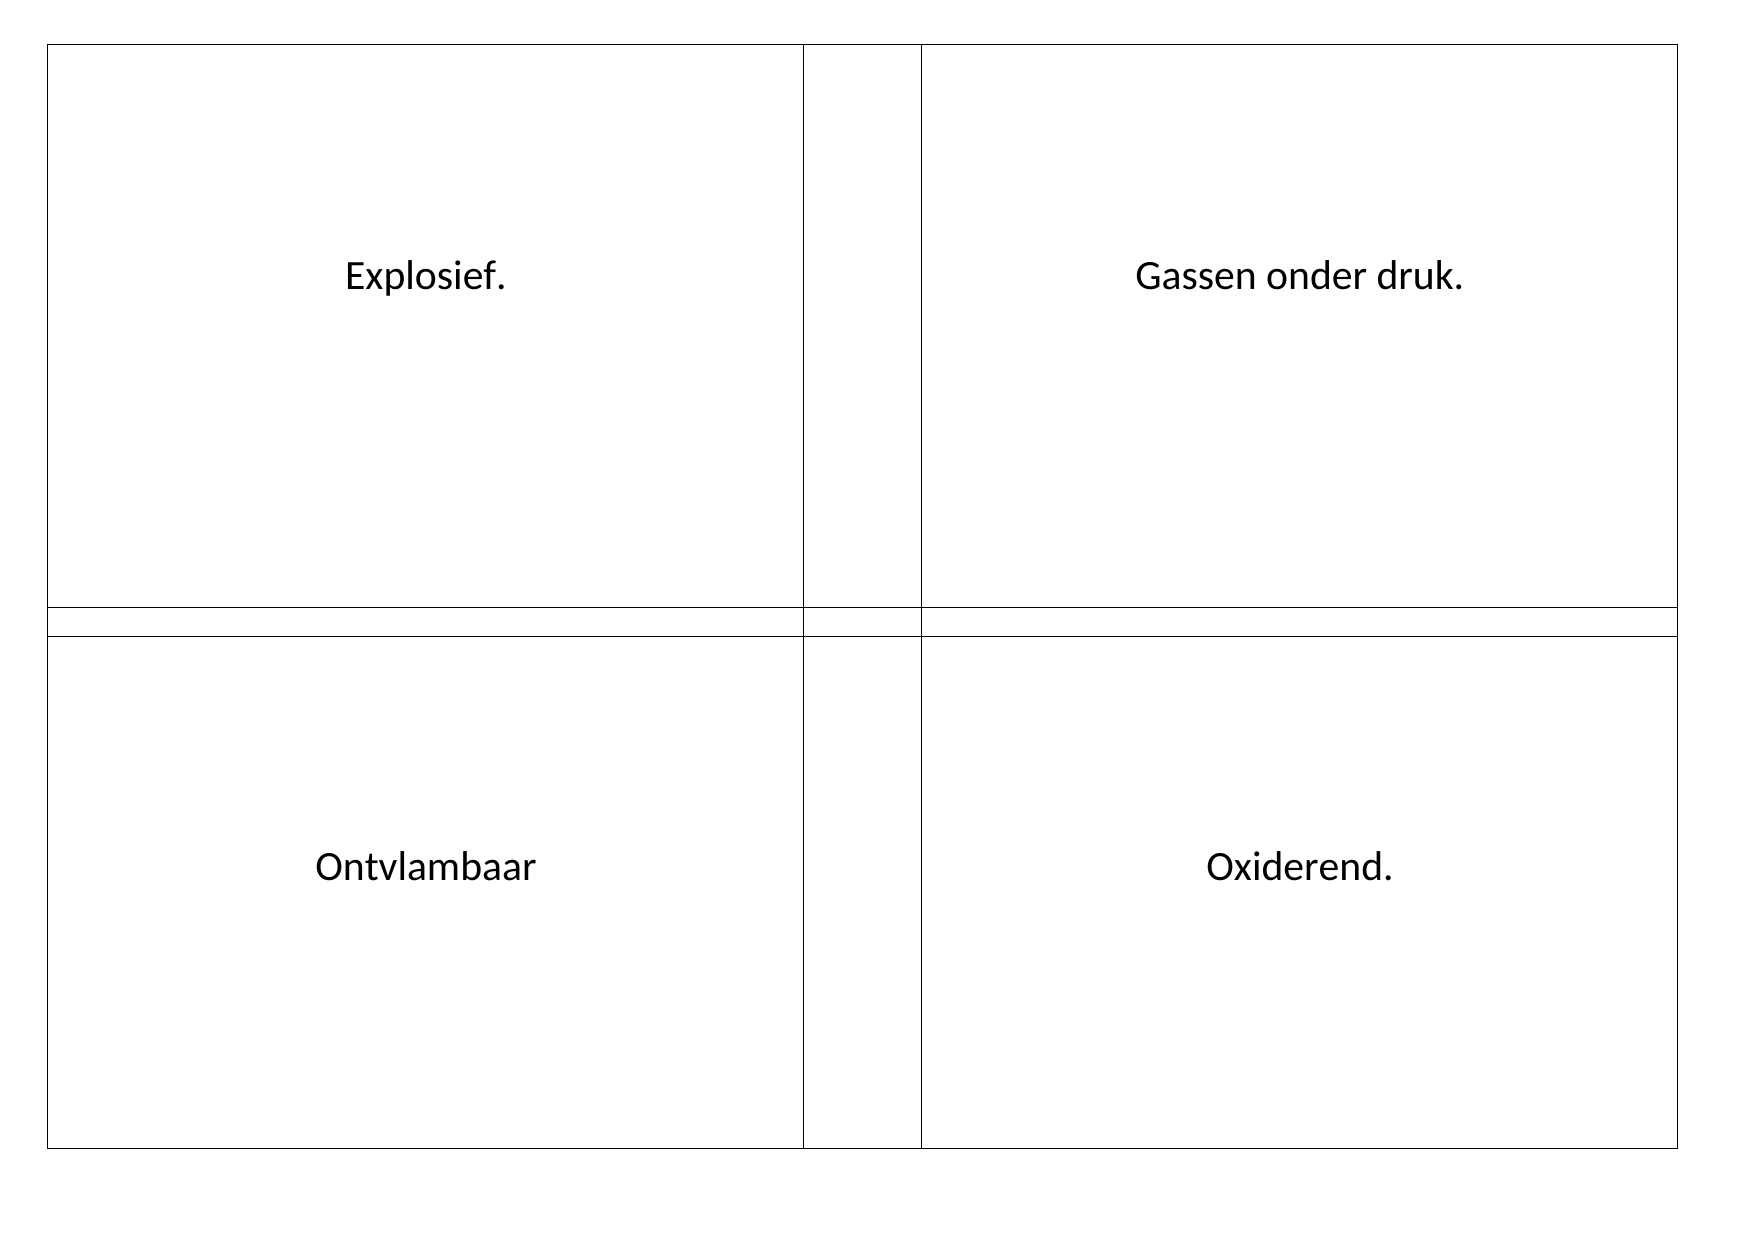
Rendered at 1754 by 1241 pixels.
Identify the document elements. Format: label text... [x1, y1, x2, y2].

table_header Explosief. [48, 45, 803, 607]
table_cell [804, 637, 921, 1147]
table_header [804, 45, 921, 607]
table_cell [804, 608, 921, 636]
table_cell [48, 608, 803, 636]
table_cell Oxiderend. [922, 637, 1677, 1147]
table_header Gassen onder druk. [922, 45, 1677, 607]
table_cell Ontvlambaar [48, 637, 803, 1147]
table_cell [922, 608, 1677, 636]
